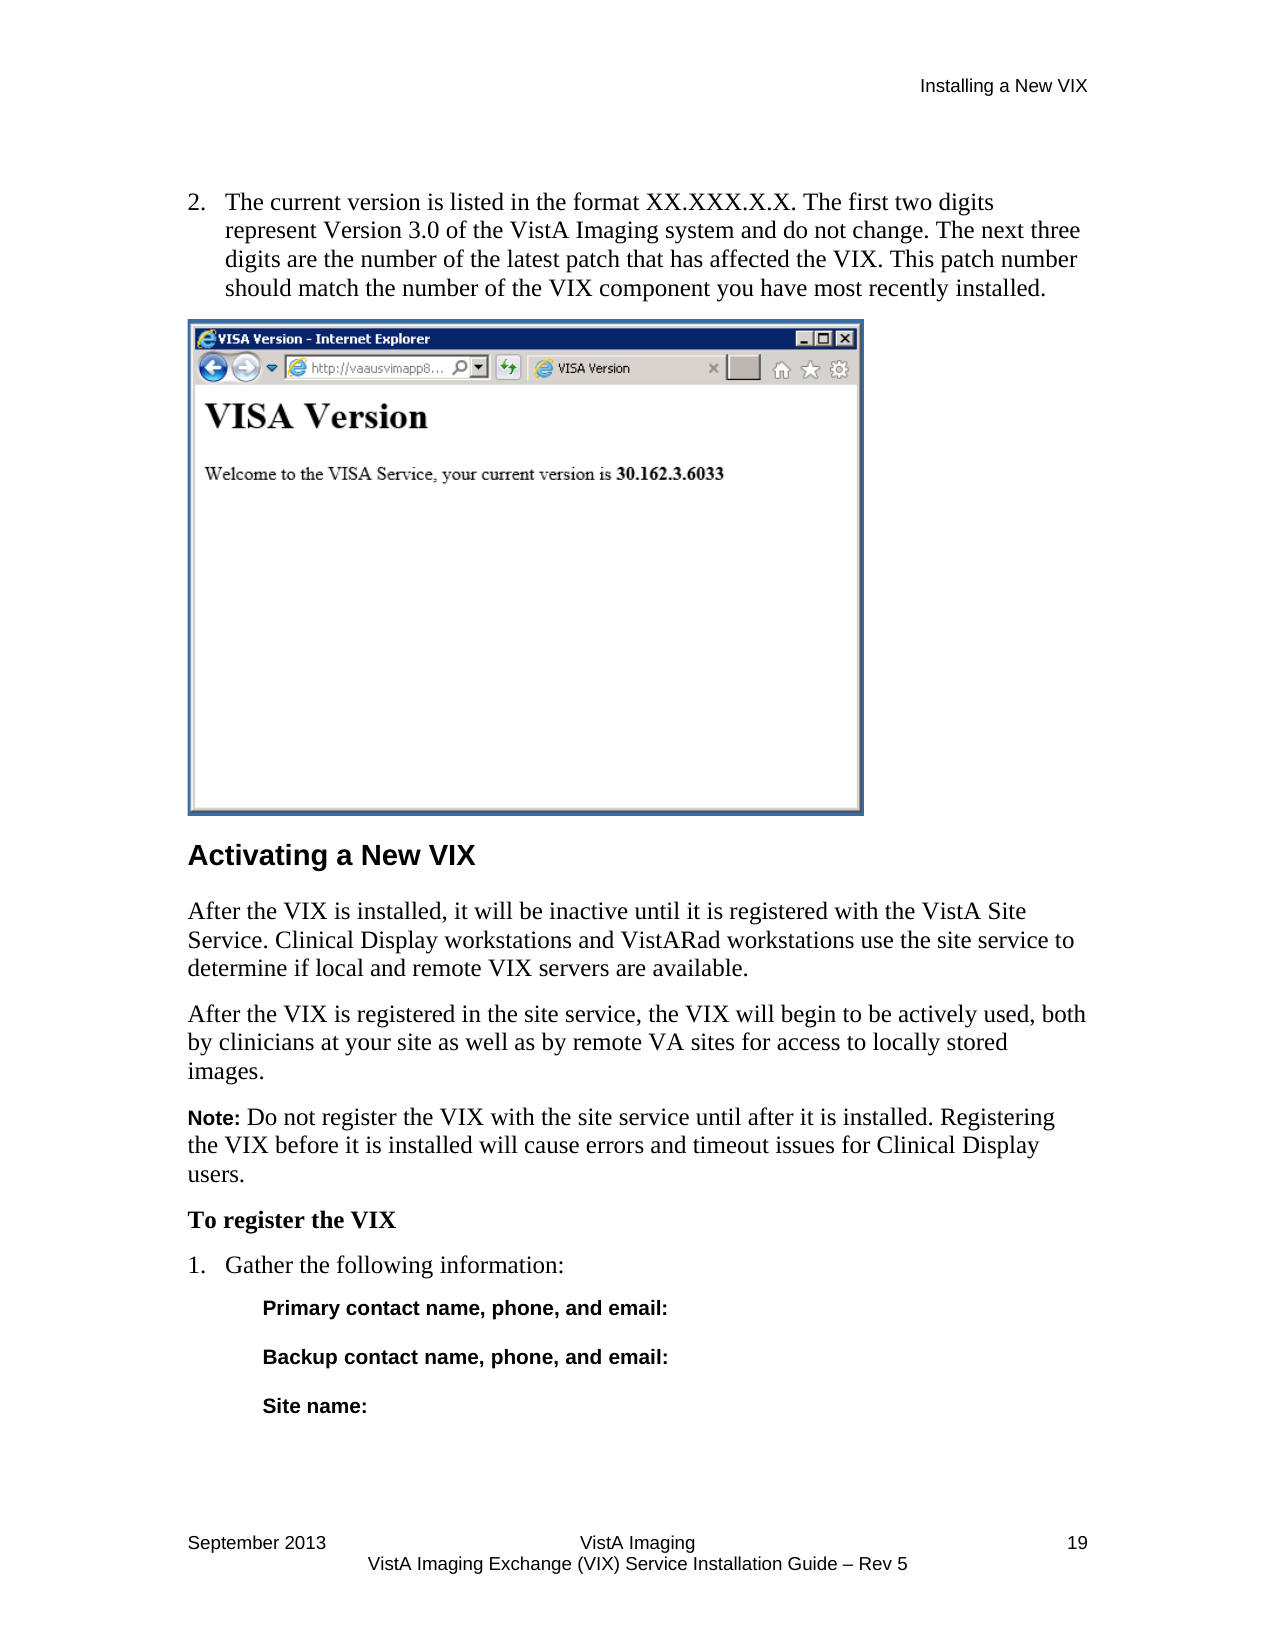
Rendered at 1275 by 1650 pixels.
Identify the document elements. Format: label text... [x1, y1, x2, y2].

list Gather the following information: [187, 1250, 1110, 1279]
list The current version is listed in the format XX.XXX.X.X. The first two digits represent Version 3.0 of the VistA Imaging system and do not change. The next three digits are the number of the latest patch that has affected the VIX. This patch number should match the number of the VIX component you have most recently installed. [187, 187, 1081, 302]
text After the VIX is registered in the site service, the VIX will begin to be actively used, both by clinicians at your site as well as by remote VA sites for access to locally stored images. [187, 999, 1087, 1085]
text After the VIX is installed, it will be inactive until it is registered with the VistA Site Service. Clinical Display workstations and VistARad workstations use the site service to determine if local and remote VIX servers are available. [187, 896, 1077, 982]
text Installing a New VIX [139, 75, 1088, 96]
subtitle To register the VIX [187, 1205, 1110, 1234]
text Primary contact name, phone, and email: Backup contact name, phone, and email: Site name: [262, 1296, 669, 1417]
text Note: Do not register the VIX with the site service until after it is installed. Registering the VIX before it is installed will cause errors and timeout issues for Clinical Display users. [187, 1102, 1057, 1188]
picture [187, 319, 864, 816]
